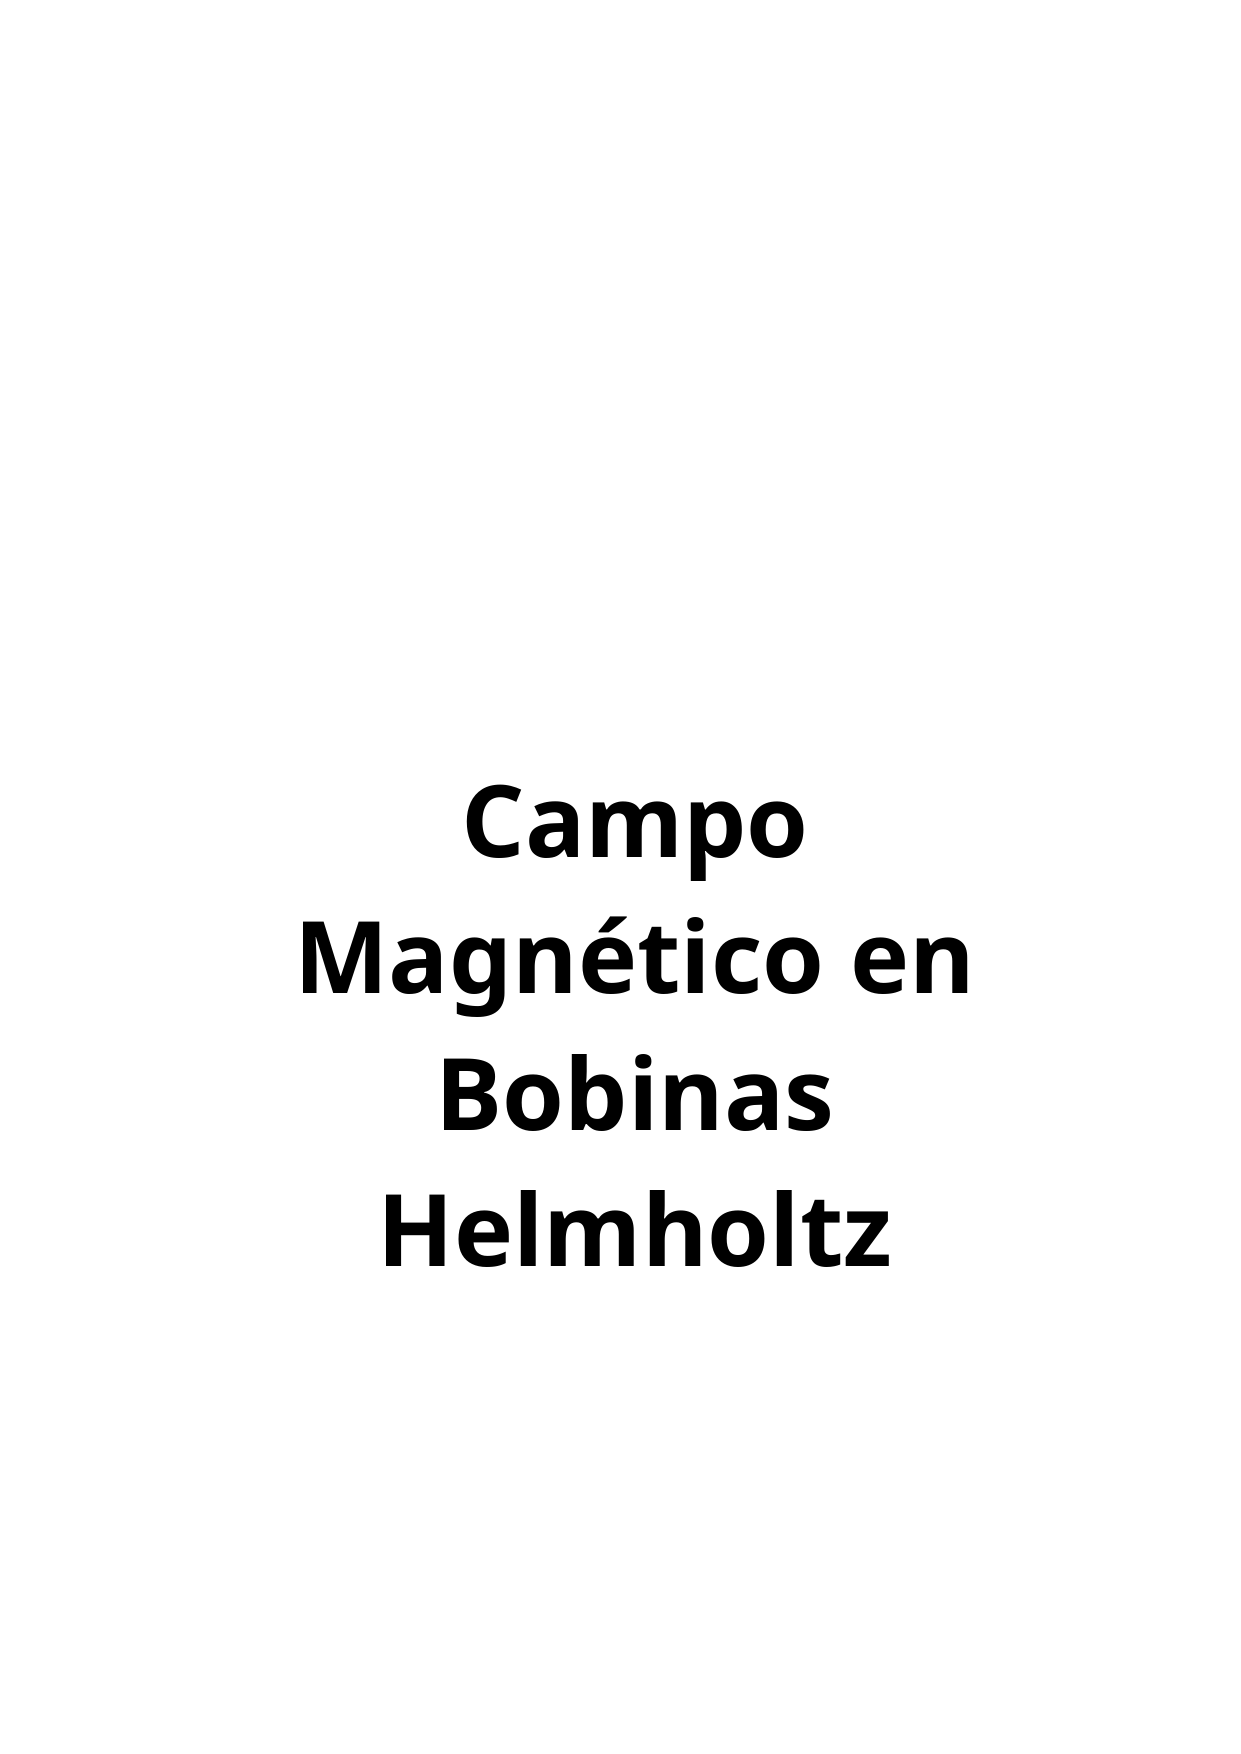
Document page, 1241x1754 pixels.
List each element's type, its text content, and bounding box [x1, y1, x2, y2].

text Campo Magnético en Bobinas Helmholtz [177, 751, 1092, 1296]
